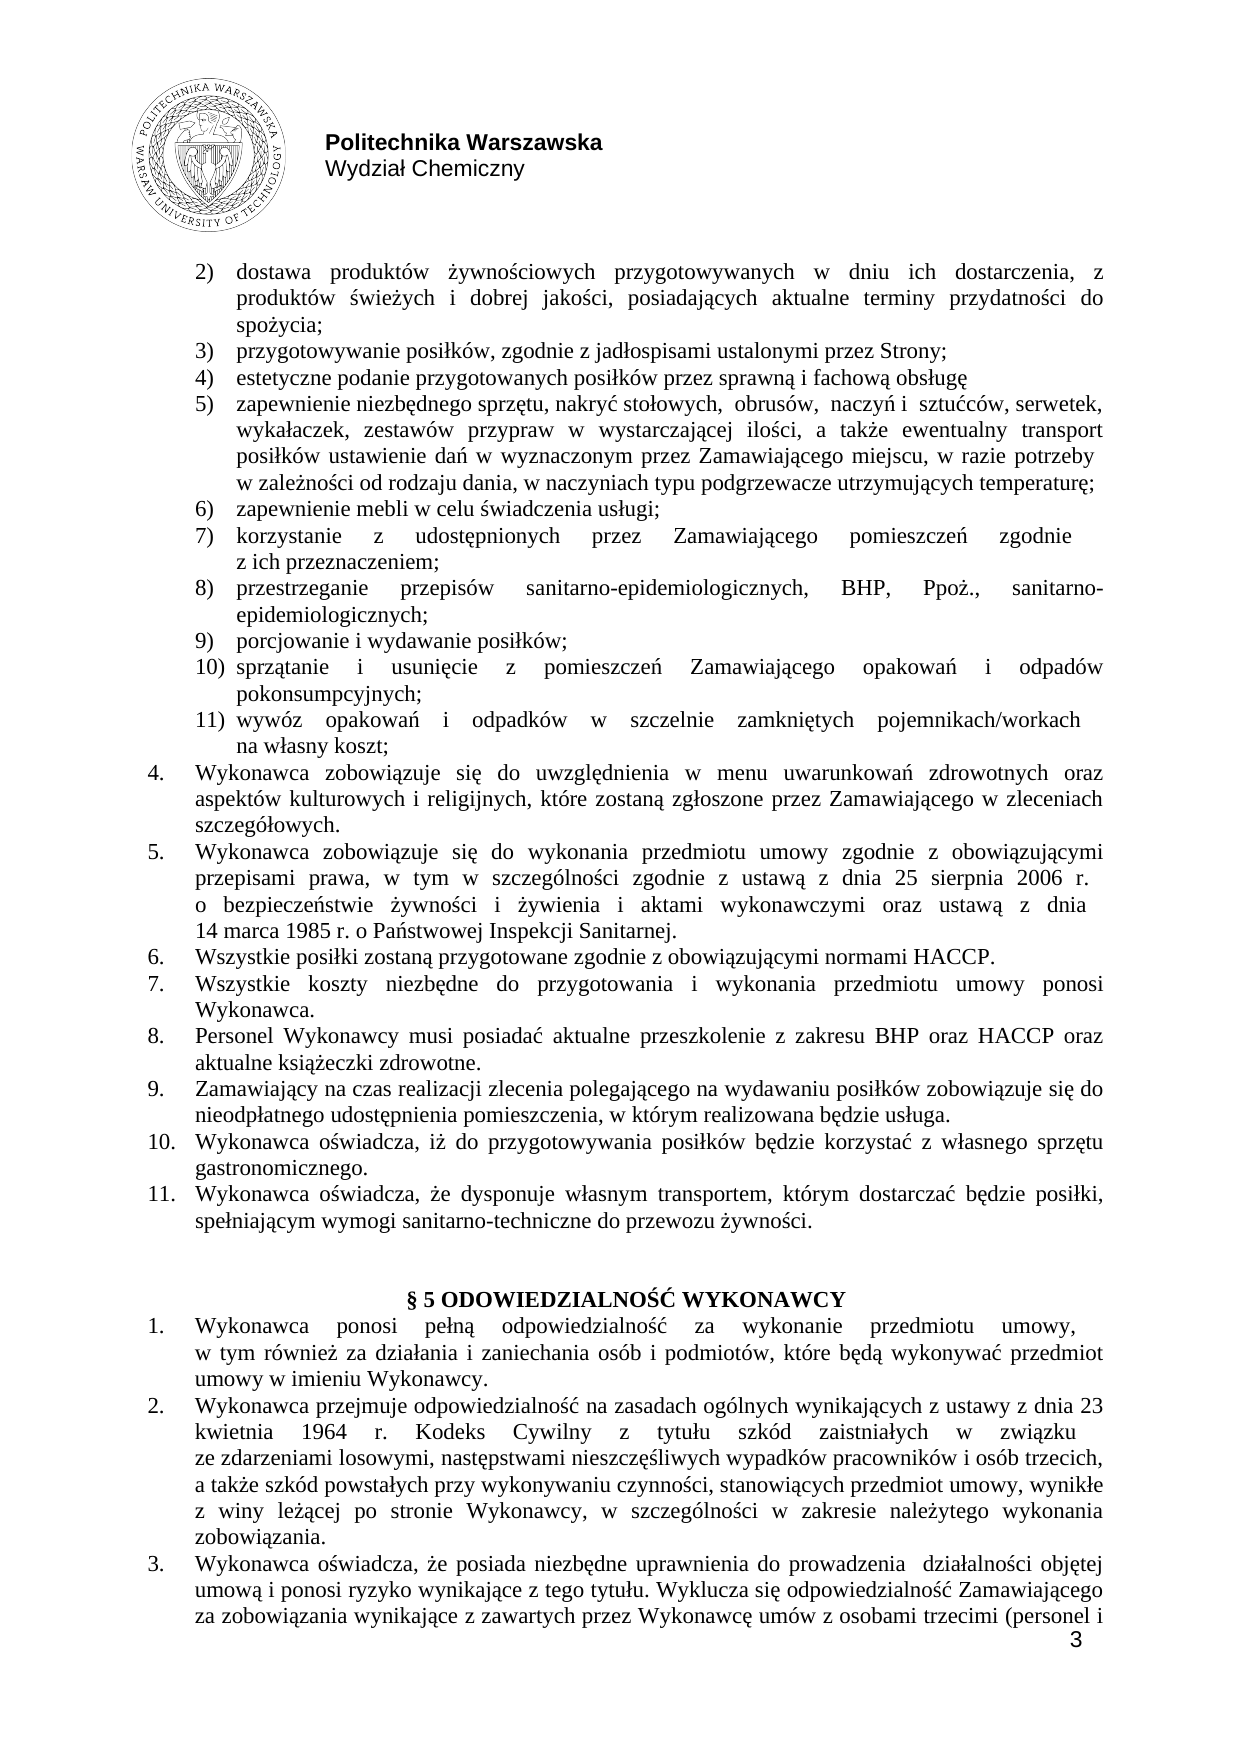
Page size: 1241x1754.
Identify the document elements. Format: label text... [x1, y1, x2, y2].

list Wykonawca ponosi pełną odpowiedzialność za wykonanie przedmiotu umowy, w tym również za działania i zaniechania osób i podmiotów, które będą wykonywać przedmiot umowy w imieniu Wykonawcy. [147, 1313, 1105, 1392]
list korzystanie z udostępnionych przez Zamawiającego pomieszczeń zgodnie z ich przeznaczeniem; [195, 522, 1105, 574]
text § 5 ODOWIEDZIALNOŚĆ WYKONAWCY [147, 1286, 1105, 1313]
list Wszystkie koszty niezbędne do przygotowania i wykonania przedmiotu umowy ponosi Wykonawca. [147, 970, 1105, 1022]
list przestrzeganie przepisów sanitarno-epidemiologicznych, BHP, Ppoż., sanitarno- epidemiologicznych; [195, 574, 1105, 627]
list przygotowywanie posiłków, zgodnie z jadłospisami ustalonymi przez Strony; [195, 337, 1105, 363]
list zapewnienie mebli w celu świadczenia usługi; [195, 495, 1105, 522]
list zapewnienie niezbędnego sprzętu, nakryć stołowych, obrusów, naczyń i sztućców, serwetek, wykałaczek, zestawów przypraw w wystarczającej ilości, a także ewentualny transport posiłków ustawienie dań w wyznaczonym przez Zamawiającego miejscu, w razie potrzeby w zależności od rodzaju dania, w naczyniach typu podgrzewacze utrzymujących temperaturę; [195, 390, 1105, 495]
list Wszystkie posiłki zostaną przygotowane zgodnie z obowiązującymi normami HACCP. [147, 943, 1105, 970]
picture [131, 78, 286, 232]
list Wykonawca oświadcza, że dysponuje własnym transportem, którym dostarczać będzie posiłki, spełniającym wymogi sanitarno-techniczne do przewozu żywności. [147, 1181, 1105, 1233]
list Wykonawca zobowiązuje się do wykonania przedmiotu umowy zgodnie z obowiązującymi przepisami prawa, w tym w szczególności zgodnie z ustawą z dnia 25 sierpnia 2006 r. o bezpieczeństwie żywności i żywienia i aktami wykonawczymi oraz ustawą z dnia 14 marca 1985 r. o Państwowej Inspekcji Sanitarnej. [147, 838, 1105, 943]
list Zamawiający na czas realizacji zlecenia polegającego na wydawaniu posiłków zobowiązuje się do nieodpłatnego udostępnienia pomieszczenia, w którym realizowana będzie usługa. [147, 1075, 1105, 1128]
list porcjowanie i wydawanie posiłków; [195, 627, 1105, 653]
list Wykonawca przejmuje odpowiedzialność na zasadach ogólnych wynikających z ustawy z dnia 23 kwietnia 1964 r. Kodeks Cywilny z tytułu szkód zaistniałych w związku ze zdarzeniami losowymi, następstwami nieszczęśliwych wypadków pracowników i osób trzecich, a także szkód powstałych przy wykonywaniu czynności, stanowiących przedmiot umowy, wynikłe z winy leżącej po stronie Wykonawcy, w szczególności w zakresie należytego wykonania zobowiązania. [147, 1392, 1105, 1550]
list estetyczne podanie przygotowanych posiłków przez sprawną i fachową obsługę [195, 363, 1105, 390]
list Personel Wykonawcy musi posiadać aktualne przeszkolenie z zakresu BHP oraz HACCP oraz aktualne książeczki zdrowotne. [147, 1022, 1105, 1075]
list sprzątanie i usunięcie z pomieszczeń Zamawiającego opakowań i odpadów pokonsumpcyjnych; [195, 653, 1105, 706]
list dostawa produktów żywnościowych przygotowywanych w dniu ich dostarczenia, z produktów świeżych i dobrej jakości, posiadających aktualne terminy przydatności do spożycia; [195, 258, 1105, 337]
list wywóz opakowań i odpadków w szczelnie zamkniętych pojemnikach/workach na własny koszt; [195, 706, 1105, 759]
list Wykonawca zobowiązuje się do uwzględnienia w menu uwarunkowań zdrowotnych oraz aspektów kulturowych i religijnych, które zostaną zgłoszone przez Zamawiającego w zleceniach szczegółowych. [147, 759, 1105, 838]
list Wykonawca oświadcza, iż do przygotowywania posiłków będzie korzystać z własnego sprzętu gastronomicznego. [147, 1128, 1105, 1181]
